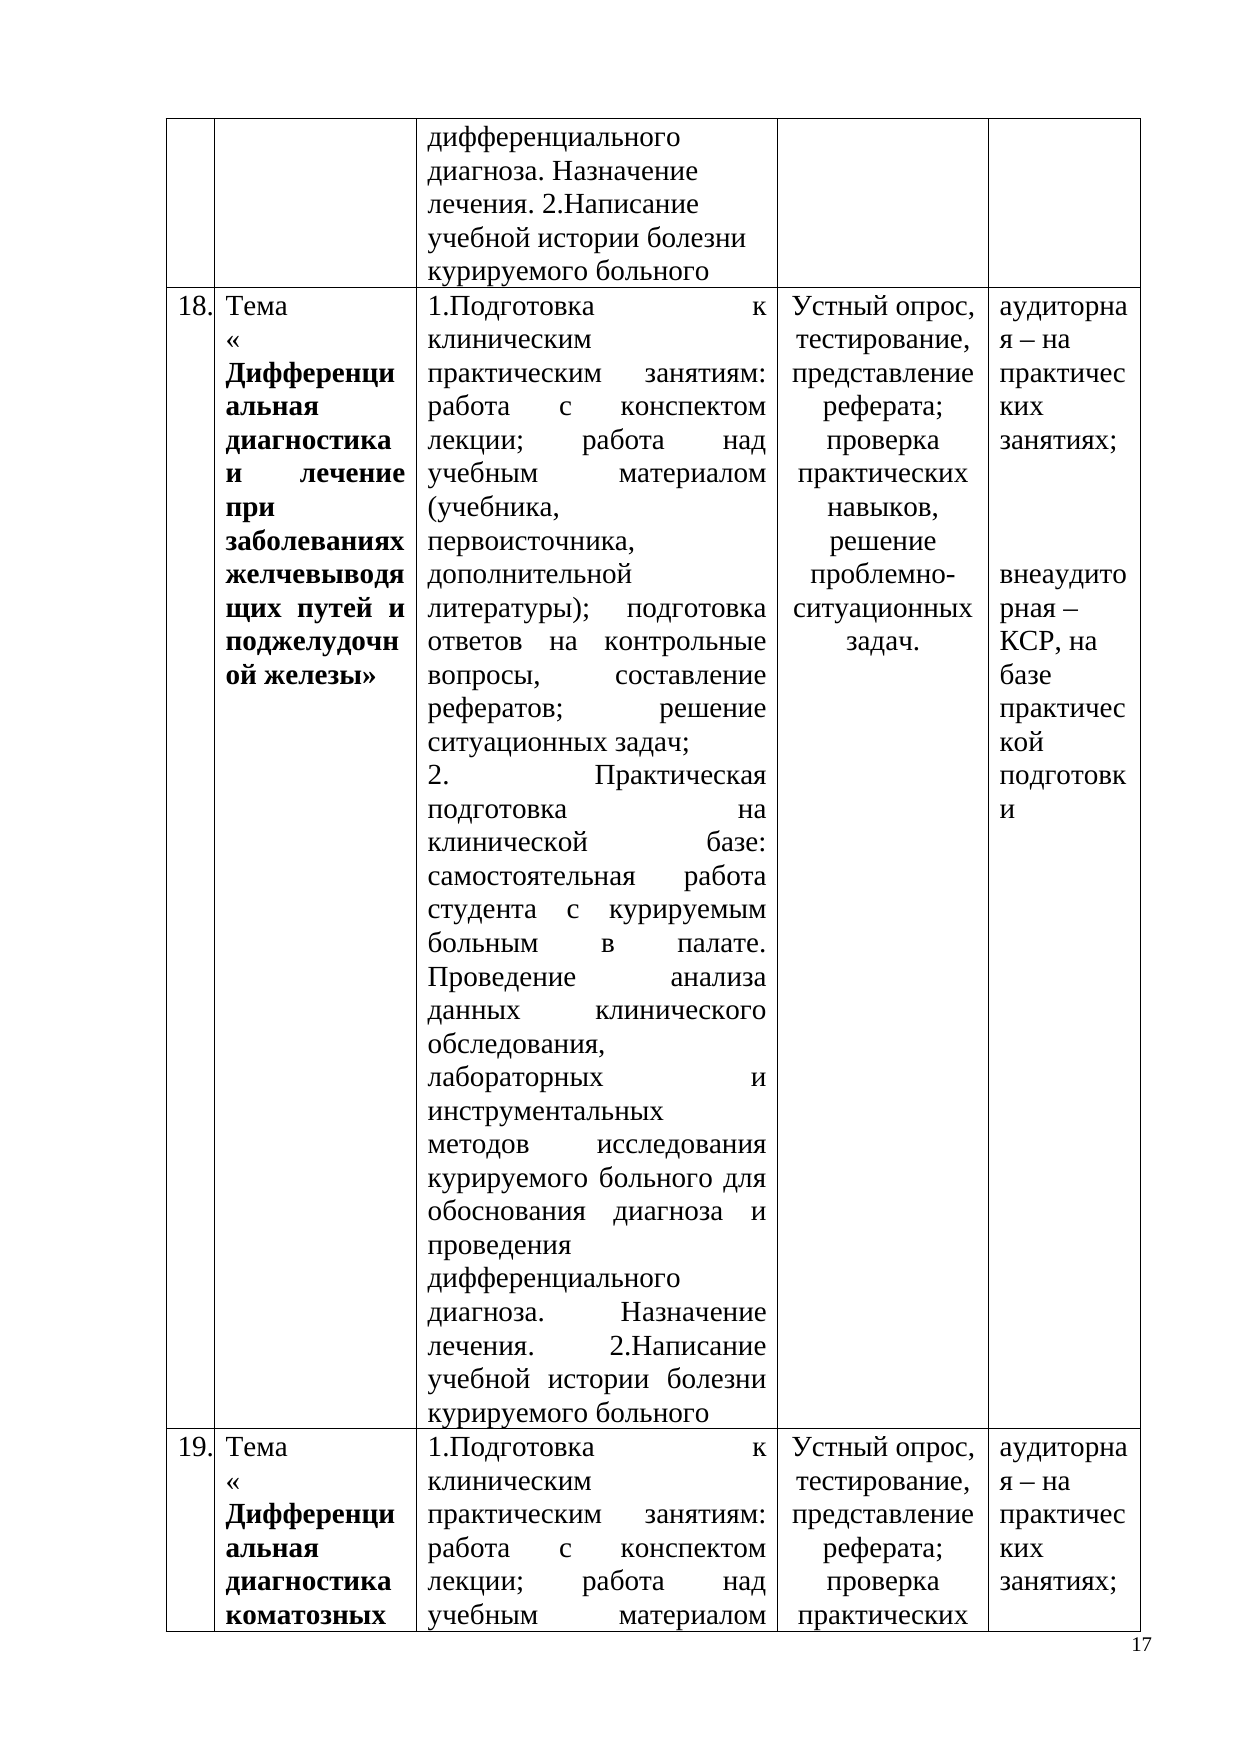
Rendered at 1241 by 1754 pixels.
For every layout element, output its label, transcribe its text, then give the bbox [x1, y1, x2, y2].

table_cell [417, 1429, 777, 1631]
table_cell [215, 1429, 416, 1631]
table_cell аудиторная – на практических занятиях; внеаудиторная – КСР, на базе практической подготовки [989, 288, 1140, 1428]
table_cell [778, 119, 988, 287]
table_cell Тема «Дифференциальная диагностика и лечение при заболеваниях желчевыводящих путей и поджелудочной железы» [215, 288, 416, 1428]
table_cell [417, 119, 777, 287]
table_cell [167, 288, 214, 1428]
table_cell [989, 1429, 1140, 1631]
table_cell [215, 119, 416, 287]
table_cell [167, 1429, 214, 1631]
table_cell Устный опрос, тестирование, представление реферата; проверка практических навыков, решение проблемно-ситуационных задач. [778, 288, 988, 1428]
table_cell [778, 1429, 988, 1631]
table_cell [989, 119, 1140, 287]
table_cell [167, 119, 214, 287]
